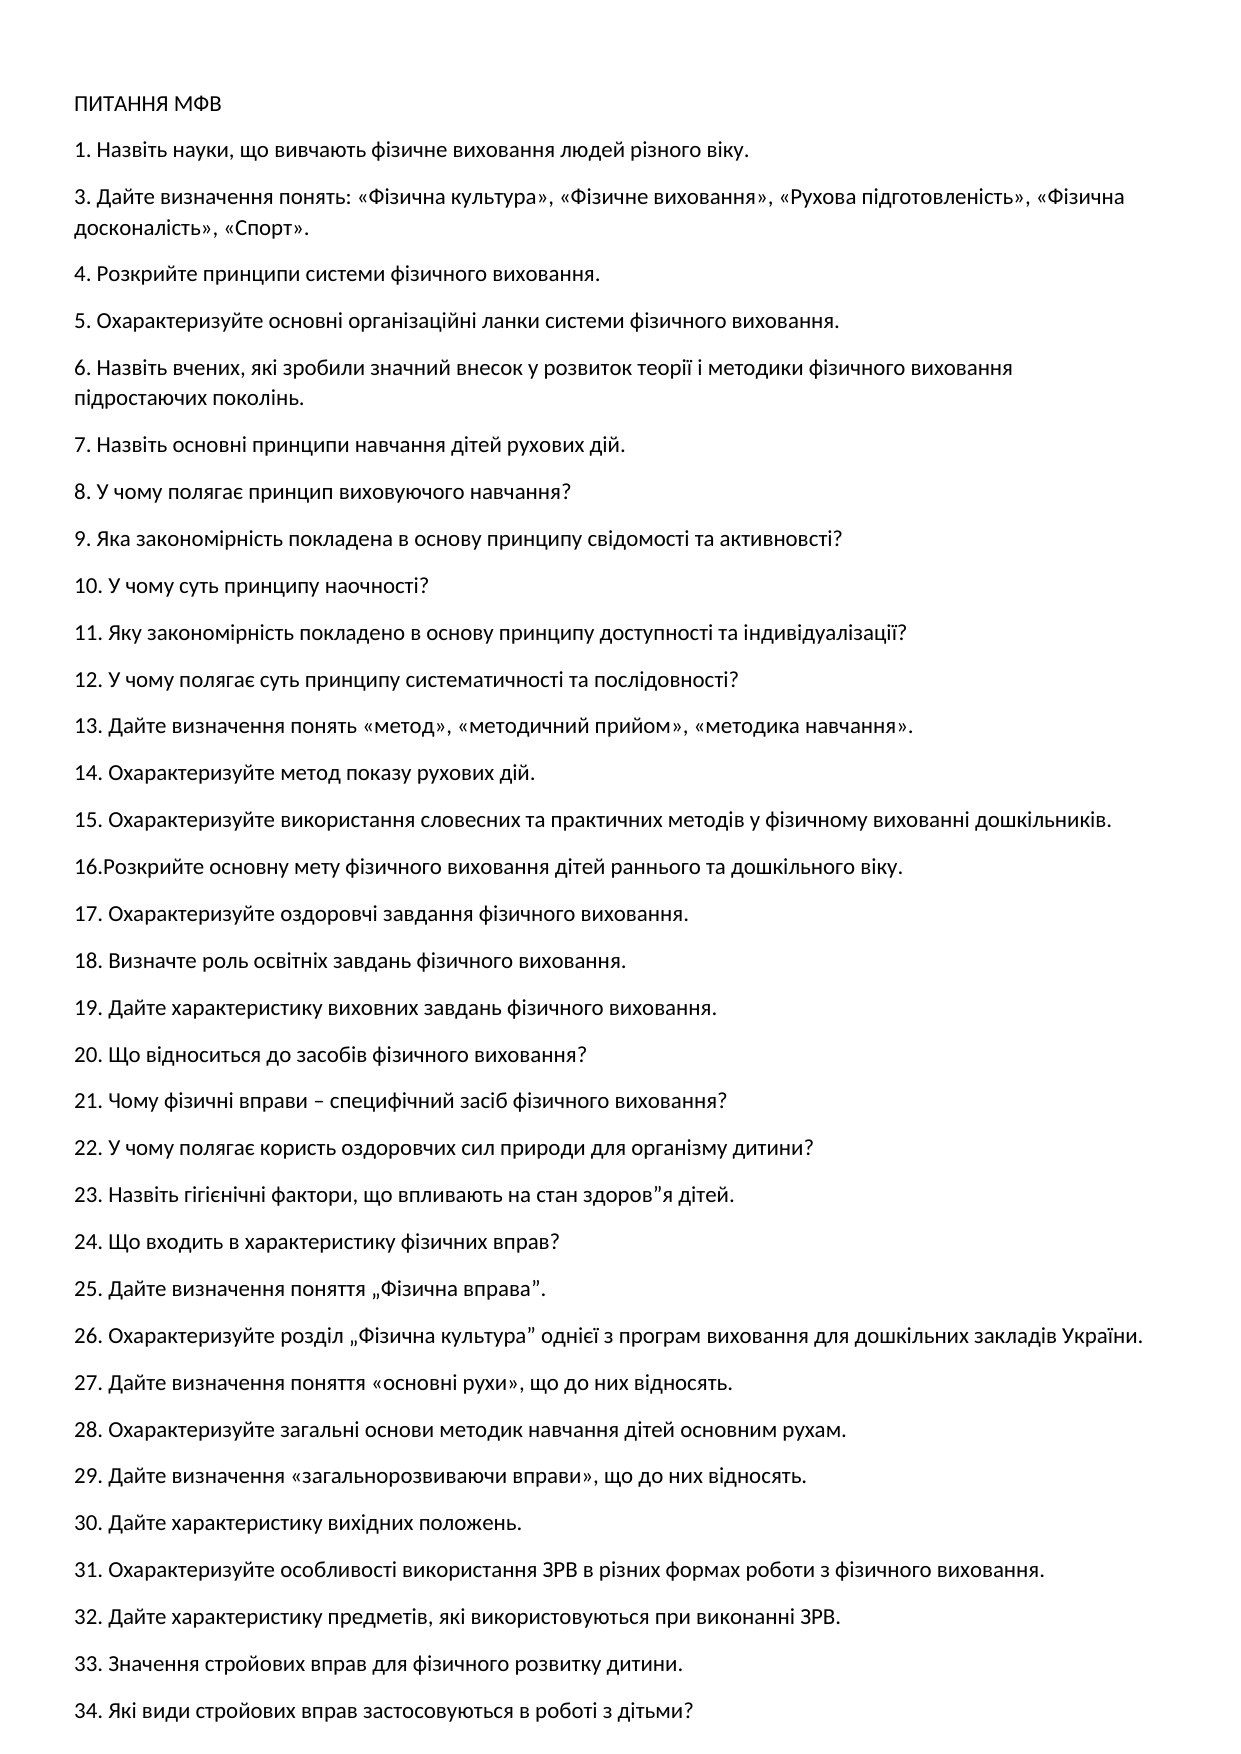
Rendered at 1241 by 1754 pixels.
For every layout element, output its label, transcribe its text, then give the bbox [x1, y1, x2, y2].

text 28. Охарактеризуйте загальні основи методик навчання дітей основним рухам. [74, 1415, 1152, 1443]
text 19. Дайте характеристику виховних завдань фізичного виховання. [74, 993, 1152, 1021]
text ПИТАННЯ МФВ [74, 89, 1152, 117]
text 14. Охарактеризуйте метод показу рухових дій. [74, 758, 1152, 786]
text 25. Дайте визначення поняття „Фізична вправа”. [74, 1274, 1152, 1302]
text 31. Охарактеризуйте особливості використання ЗРВ в різних формах роботи з фізичного виховання. [74, 1555, 1152, 1583]
text 6. Назвіть вчених, які зробили значний внесок у розвиток теорії і методики фізичного виховання підростаючих поколінь. [74, 353, 1152, 411]
text 27. Дайте визначення поняття «основні рухи», що до них відносять. [74, 1368, 1152, 1396]
text 8. У чому полягає принцип виховуючого навчання? [74, 477, 1152, 505]
text 20. Що відноситься до засобів фізичного виховання? [74, 1040, 1152, 1068]
text 24. Що входить в характеристику фізичних вправ? [74, 1227, 1152, 1255]
text 30. Дайте характеристику вихідних положень. [74, 1508, 1152, 1536]
text 5. Охарактеризуйте основні організаційні ланки системи фізичного виховання. [74, 306, 1152, 334]
text 3. Дайте визначення понять: «Фізична культура», «Фізичне виховання», «Рухова підготовленість», «Фізична досконалість», «Спорт». [74, 182, 1152, 241]
text 15. Охарактеризуйте використання словесних та практичних методів у фізичному вихованні дошкільників. [74, 805, 1152, 833]
text 12. У чому полягає суть принципу систематичності та послідовності? [74, 665, 1152, 693]
text 34. Які види стройових вправ застосовуються в роботі з дітьми? [74, 1696, 1152, 1724]
text 22. У чому полягає користь оздоровчих сил природи для організму дитини? [74, 1133, 1152, 1161]
text 21. Чому фізичні вправи – специфічний засіб фізичного виховання? [74, 1087, 1152, 1114]
text 4. Розкрийте принципи системи фізичного виховання. [74, 259, 1152, 287]
text 29. Дайте визначення «загальнорозвиваючи вправи», що до них відносять. [74, 1462, 1152, 1489]
text 11. Яку закономірність покладено в основу принципу доступності та індивідуалізації? [74, 618, 1152, 646]
text 32. Дайте характеристику предметів, які використовуються при виконанні ЗРВ. [74, 1602, 1152, 1630]
text 10. У чому суть принципу наочності? [74, 571, 1152, 599]
text 23. Назвіть гігієнічні фактори, що впливають на стан здоров”я дітей. [74, 1180, 1152, 1208]
text 1. Назвіть науки, що вивчають фізичне виховання людей різного віку. [74, 136, 1152, 163]
text 33. Значення стройових вправ для фізичного розвитку дитини. [74, 1649, 1152, 1677]
text 26. Охарактеризуйте розділ „Фізична культура” однієї з програм виховання для дошкільних закладів України. [74, 1321, 1152, 1349]
text 16.Розкрийте основну мету фізичного виховання дітей раннього та дошкільного віку. [74, 852, 1152, 880]
text 13. Дайте визначення понять «метод», «методичний прийом», «методика навчання». [74, 712, 1152, 739]
text 18. Визначте роль освітніх завдань фізичного виховання. [74, 946, 1152, 974]
text 9. Яка закономірність покладена в основу принципу свідомості та активновсті? [74, 524, 1152, 552]
text 7. Назвіть основні принципи навчання дітей рухових дій. [74, 430, 1152, 458]
text 17. Охарактеризуйте оздоровчі завдання фізичного виховання. [74, 899, 1152, 927]
